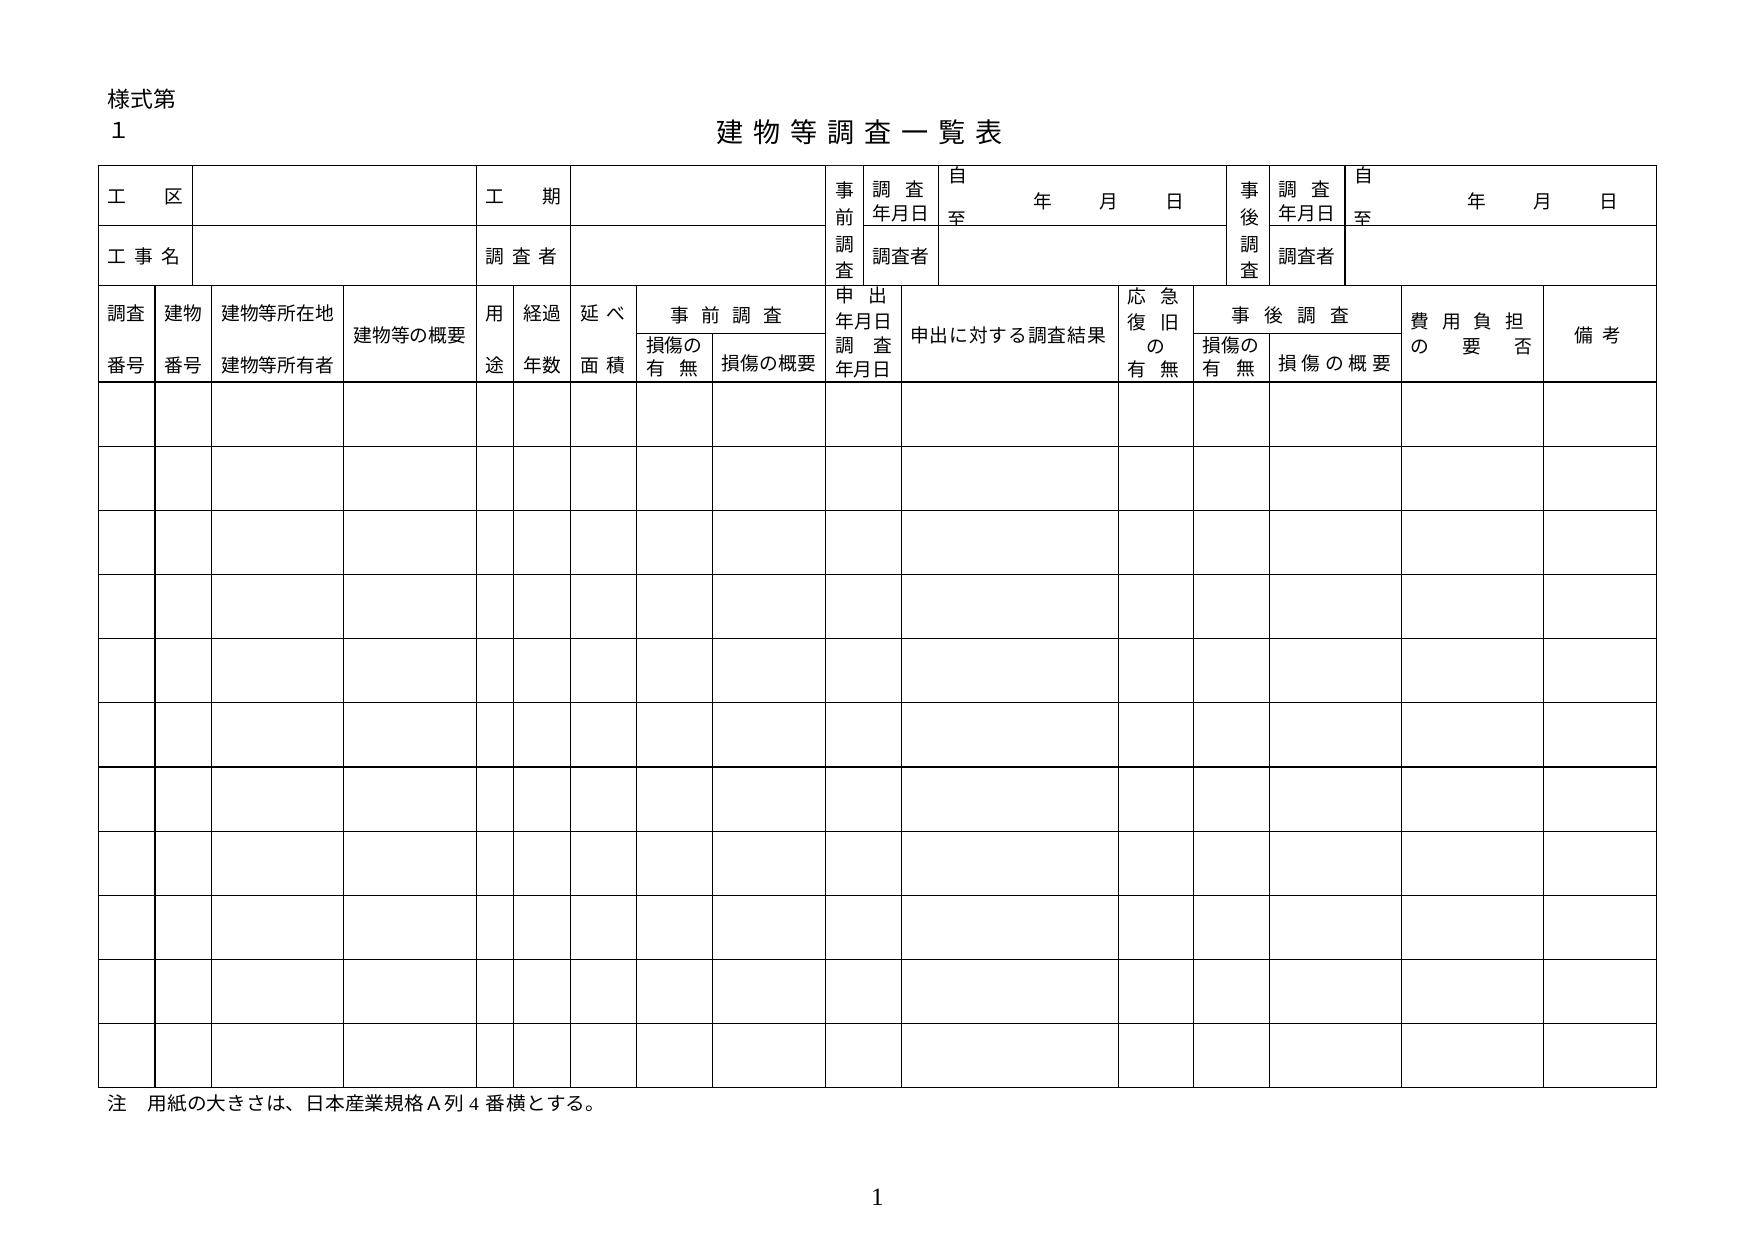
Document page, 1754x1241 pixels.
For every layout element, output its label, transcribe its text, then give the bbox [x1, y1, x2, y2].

table_cell [1119, 896, 1193, 959]
table_cell [1544, 511, 1656, 574]
table_cell [637, 639, 712, 702]
table_cell [902, 703, 1118, 766]
table_cell [1544, 832, 1656, 895]
table_cell [477, 832, 513, 895]
table_cell [514, 768, 570, 831]
table_header [571, 166, 825, 225]
table_cell 応 急 復 旧 の 有 無 [1119, 286, 1193, 381]
table_cell [514, 703, 570, 766]
table_cell [156, 960, 211, 1023]
table_cell [1194, 896, 1269, 959]
table_cell [1119, 383, 1193, 446]
table_cell [1119, 1024, 1193, 1087]
table_header 工 区 [99, 166, 192, 225]
table_cell [156, 1024, 211, 1087]
table_cell [1402, 447, 1543, 510]
table_cell [477, 703, 513, 766]
table_cell [1194, 832, 1269, 895]
table_cell [212, 639, 343, 670]
table_cell [514, 639, 570, 702]
table_cell [1270, 960, 1401, 1023]
table_cell [637, 832, 712, 895]
table_cell [156, 447, 211, 510]
table_cell [1194, 768, 1269, 831]
table_cell [826, 1024, 901, 1055]
table_cell [826, 1055, 901, 1087]
table_cell [99, 639, 154, 702]
table_cell [826, 863, 901, 895]
table_cell [1119, 575, 1193, 638]
table_cell [826, 670, 901, 702]
table_cell [212, 1055, 343, 1087]
table_cell [99, 960, 154, 1023]
table_cell 工 事 名 [99, 226, 192, 285]
table_cell [1402, 832, 1543, 895]
table_cell [193, 226, 476, 285]
text 注 用紙の大きさは、日本産業規格Ａ列 4 番横とする。 [107, 1089, 1666, 1116]
table_cell [514, 447, 570, 510]
table_cell [902, 511, 1118, 574]
table_cell [571, 575, 636, 638]
table_cell [212, 414, 343, 446]
table_cell [477, 896, 513, 959]
table_cell [1194, 960, 1269, 1023]
table_cell [514, 575, 570, 638]
table_cell [1270, 703, 1401, 766]
table_cell [826, 896, 901, 927]
table_cell 損 傷の概要 [1270, 334, 1401, 381]
table_cell [344, 896, 476, 959]
table_cell [1402, 575, 1543, 638]
table_cell [1402, 896, 1543, 959]
table_cell 経過 年数 [514, 286, 570, 381]
table_cell [1119, 511, 1193, 574]
table_cell [826, 478, 901, 510]
table_cell [713, 832, 825, 895]
table_cell [637, 1024, 712, 1087]
table_cell [99, 896, 154, 959]
table_cell [571, 447, 636, 510]
table_cell [1402, 960, 1543, 1023]
table_cell [826, 447, 901, 478]
table_cell [826, 511, 901, 542]
table_cell [1544, 447, 1656, 510]
table_cell [637, 960, 712, 1023]
table_cell [514, 960, 570, 1023]
table_cell [212, 927, 343, 959]
table_cell [902, 575, 1118, 638]
table_cell [571, 768, 636, 831]
table_header 自 至 年 月 日 [1346, 166, 1656, 225]
table_cell [571, 511, 636, 574]
table_cell [1544, 639, 1656, 702]
table_cell [156, 703, 211, 766]
table_cell [1270, 832, 1401, 895]
table_cell [212, 383, 343, 413]
table_cell [902, 768, 1118, 831]
table_cell [212, 478, 343, 510]
table_cell [571, 383, 636, 446]
table_cell [1119, 832, 1193, 895]
table_cell [212, 575, 343, 606]
table_cell [713, 383, 825, 446]
table_cell [1270, 768, 1401, 831]
table_cell 調査 番号 [99, 286, 154, 381]
table_cell [1119, 768, 1193, 831]
table_cell [156, 896, 211, 959]
table_cell [902, 832, 1118, 895]
table_cell [156, 383, 211, 446]
table_cell [902, 383, 1118, 446]
table_cell [1544, 703, 1656, 766]
table_cell [514, 1024, 570, 1087]
text 様式第１ [107, 82, 195, 145]
table_cell [713, 703, 825, 766]
table_cell [99, 383, 154, 446]
table_cell [1402, 639, 1543, 702]
table_cell [99, 1024, 154, 1087]
table_cell [1270, 511, 1401, 574]
table_cell [514, 896, 570, 959]
table_cell [1194, 511, 1269, 574]
table_cell [156, 575, 211, 638]
table_cell 備 考 [1544, 286, 1656, 381]
table_cell [713, 960, 825, 1023]
table_cell [1194, 1024, 1269, 1087]
table_cell [1194, 703, 1269, 766]
table_cell [826, 768, 901, 798]
table_cell [212, 799, 343, 831]
table_cell [1119, 703, 1193, 766]
table_cell [902, 960, 1118, 1023]
table_cell 損傷の概要 [713, 334, 825, 381]
table_cell [826, 832, 901, 863]
table_cell 事 後 調 査 [1194, 286, 1401, 333]
table_cell [1544, 383, 1656, 446]
table_cell [1402, 768, 1543, 831]
table_cell [212, 1024, 343, 1055]
table_cell [477, 511, 513, 574]
table_cell [212, 768, 343, 798]
table_cell [1194, 639, 1269, 702]
table_header 事 前 調 査 [826, 166, 863, 285]
subtitle 建 物 等 調 査 一 覧 表 [717, 111, 1666, 151]
table_cell [212, 832, 343, 863]
table_cell [344, 639, 476, 702]
table_cell [571, 1024, 636, 1087]
table_cell [826, 991, 901, 1023]
table_cell [99, 703, 154, 766]
table_cell [212, 896, 343, 927]
table_cell [826, 734, 901, 766]
table_cell [156, 511, 211, 574]
table_header 調 査 年月日 [864, 166, 938, 225]
table_cell [713, 639, 825, 702]
table_cell [1544, 960, 1656, 1023]
table_cell [344, 511, 476, 574]
table_cell [477, 575, 513, 638]
table_cell [99, 832, 154, 895]
table_cell [1346, 226, 1656, 285]
table_cell [571, 703, 636, 766]
table_cell [571, 639, 636, 702]
table_header 事 後 調 査 [1227, 166, 1269, 285]
table_cell [212, 960, 343, 991]
table_cell [477, 960, 513, 1023]
table_cell 申出に対する調査結果 [902, 286, 1118, 381]
table_cell [826, 639, 901, 670]
table_cell [713, 511, 825, 574]
table_cell 延 べ 面 積 [571, 286, 636, 381]
table_cell 申 出 年月日 調 査 年月日 [826, 286, 901, 381]
table_cell [637, 703, 712, 766]
table_cell [826, 542, 901, 574]
table_cell [212, 991, 343, 1023]
table_cell [212, 542, 343, 574]
table_cell [156, 768, 211, 831]
table_cell [1194, 575, 1269, 638]
table_cell [713, 447, 825, 510]
table_cell [344, 960, 476, 1023]
table_cell [514, 511, 570, 574]
table_cell [1402, 511, 1543, 574]
table_cell [99, 575, 154, 638]
table_cell [1270, 575, 1401, 638]
table_cell [1119, 447, 1193, 510]
table_cell [571, 832, 636, 895]
table_cell [344, 832, 476, 895]
table_cell 費 用 負 担 の 要 否 [1402, 286, 1543, 381]
table_cell [826, 383, 901, 413]
table_cell [1270, 447, 1401, 510]
table_cell [1270, 383, 1401, 446]
table_cell [156, 832, 211, 895]
table_cell [1544, 575, 1656, 638]
table_cell [637, 383, 712, 446]
table_cell [826, 960, 901, 991]
table_header [193, 166, 476, 225]
table_cell [826, 799, 901, 831]
table_cell [713, 575, 825, 638]
table_cell [1270, 896, 1401, 959]
table_cell [637, 447, 712, 510]
table_cell [902, 639, 1118, 702]
table_cell [826, 703, 901, 734]
table_cell [826, 927, 901, 959]
table_cell 建物等の概要 [344, 286, 476, 381]
table_cell [477, 639, 513, 702]
table_cell 用 途 [477, 286, 513, 381]
table_cell [1544, 896, 1656, 959]
table_cell [713, 768, 825, 831]
table_cell [156, 639, 211, 702]
table_cell [344, 768, 476, 831]
table_cell [1194, 383, 1269, 446]
table_cell [902, 1024, 1118, 1087]
table_cell [477, 383, 513, 446]
table_cell 調査者 [1270, 226, 1344, 285]
table_cell [212, 511, 343, 542]
table_cell [1544, 1024, 1656, 1087]
table_cell [1119, 960, 1193, 1023]
table_cell [344, 383, 476, 446]
table_cell [939, 226, 1226, 285]
table_cell 調 査 者 [477, 226, 570, 285]
table_cell [344, 1024, 476, 1087]
table_header 調 査 年月日 [1270, 166, 1344, 225]
table_cell [637, 575, 712, 638]
table_cell [902, 447, 1118, 510]
table_cell 建物等所在地 建物等所有者 [212, 286, 343, 381]
table_cell [902, 896, 1118, 959]
table_cell [637, 768, 712, 831]
table_cell 損傷の 有 無 [1194, 334, 1269, 381]
table_cell [1270, 639, 1401, 702]
table_cell [1402, 383, 1543, 446]
table_cell [477, 1024, 513, 1087]
table_cell 建物 番号 [156, 286, 211, 381]
table_cell [344, 447, 476, 510]
table_cell [99, 447, 154, 510]
table_cell [1402, 1024, 1543, 1087]
table_cell [212, 734, 343, 766]
table_cell [477, 447, 513, 510]
table_cell [99, 511, 154, 574]
table_cell [344, 703, 476, 766]
table_cell [1544, 768, 1656, 831]
table_cell [1402, 703, 1543, 766]
table_cell [826, 575, 901, 606]
table_cell [212, 606, 343, 638]
table_cell 事 前 調 査 [637, 286, 825, 333]
table_cell [571, 226, 825, 285]
table_cell [514, 383, 570, 446]
table_cell [637, 511, 712, 574]
table_cell [212, 863, 343, 895]
table_cell [344, 575, 476, 638]
table_cell [571, 896, 636, 959]
table_cell [713, 896, 825, 959]
table_cell [212, 703, 343, 734]
table_cell [713, 1024, 825, 1087]
table_cell [212, 447, 343, 478]
table_cell [637, 896, 712, 959]
table_header 工 期 [477, 166, 570, 225]
table_cell [99, 768, 154, 831]
table_cell [1194, 447, 1269, 510]
table_cell [477, 768, 513, 831]
table_header 自 至 年 月 日 [939, 166, 1226, 225]
table_cell 損傷の 有 無 [637, 334, 712, 381]
table_cell [571, 960, 636, 1023]
table_cell [514, 832, 570, 895]
table_cell [826, 414, 901, 446]
table_cell [826, 606, 901, 638]
table_cell 調査者 [864, 226, 938, 285]
table_cell [212, 670, 343, 702]
table_cell [1119, 639, 1193, 702]
table_cell [1270, 1024, 1401, 1087]
